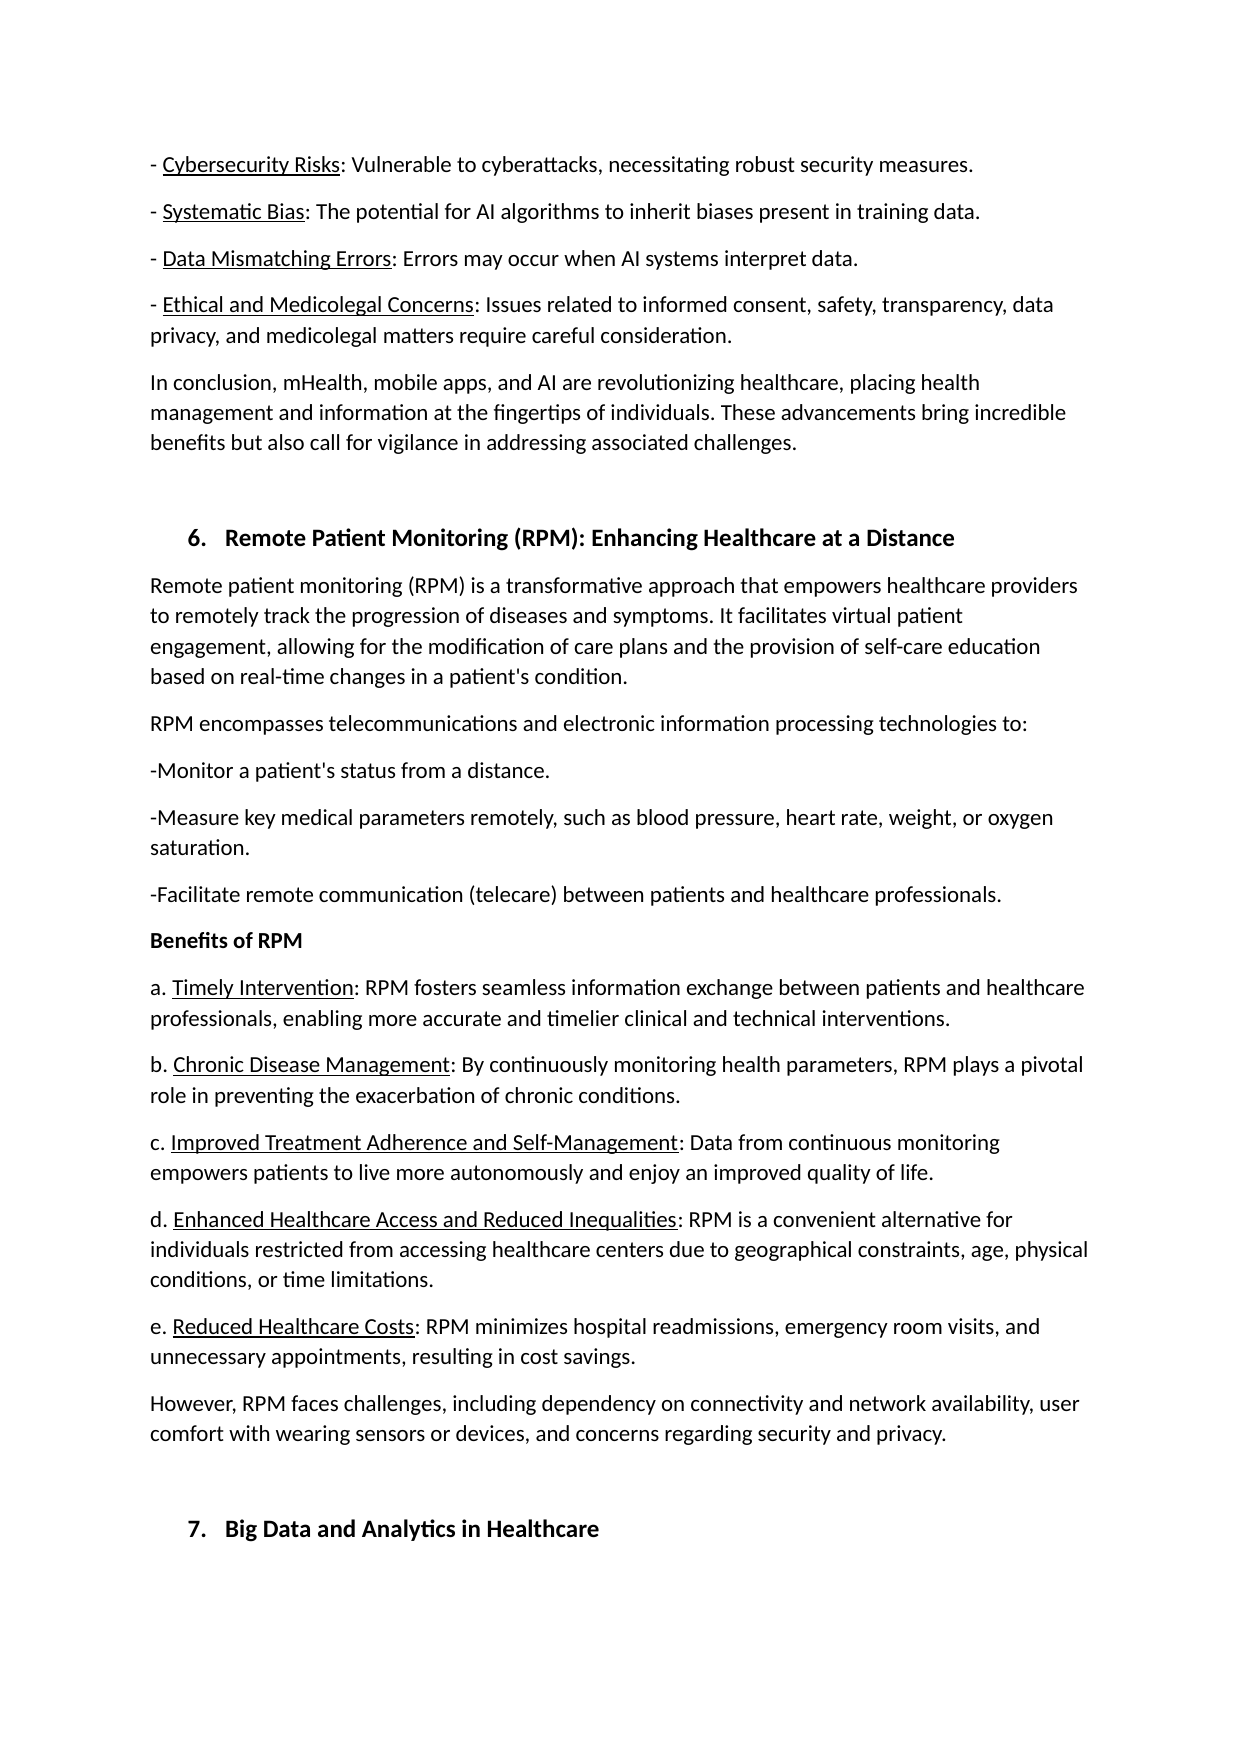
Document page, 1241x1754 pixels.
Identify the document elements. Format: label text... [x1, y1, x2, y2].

text In conclusion, mHealth, mobile apps, and AI are revolutionizing healthcare, placing health management and information at the fingertips of individuals. These advancements bring incredible benefits but also call for vigilance in addressing associated challenges. [150, 368, 1090, 456]
text - Data Mismatching Errors: Errors may occur when AI systems interpret data. [150, 244, 1090, 272]
text Benefits of RPM [150, 927, 1090, 955]
list Remote Patient Monitoring (RPM): Enhancing Healthcare at a Distance [187, 522, 1090, 552]
text - Ethical and Medicolegal Concerns: Issues related to informed consent, safety, transparency, data privacy, and medicolegal matters require careful consideration. [150, 291, 1090, 349]
text c. Improved Treatment Adherence and Self-Management: Data from continuous monitoring empowers patients to live more autonomously and enjoy an improved quality of life. [150, 1128, 1090, 1186]
list Big Data and Analytics in Healthcare [187, 1513, 1090, 1544]
text -Measure key medical parameters remotely, such as blood pressure, heart rate, weight, or oxygen saturation. [150, 803, 1090, 861]
text - Cybersecurity Risks: Vulnerable to cyberattacks, necessitating robust security measures. [150, 150, 1090, 178]
text Remote patient monitoring (RPM) is a transformative approach that empowers healthcare providers to remotely track the progression of diseases and symptoms. It facilitates virtual patient engagement, allowing for the modification of care plans and the provision of self-care education based on real-time changes in a patient's condition. [150, 571, 1090, 690]
text d. Enhanced Healthcare Access and Reduced Inequalities: RPM is a convenient alternative for individuals restricted from accessing healthcare centers due to geographical constraints, age, physical conditions, or time limitations. [150, 1205, 1090, 1293]
text a. Timely Intervention: RPM fosters seamless information exchange between patients and healthcare professionals, enabling more accurate and timelier clinical and technical interventions. [150, 973, 1090, 1032]
text b. Chronic Disease Management: By continuously monitoring health parameters, RPM plays a pivotal role in preventing the exacerbation of chronic conditions. [150, 1051, 1090, 1109]
text RPM encompasses telecommunications and electronic information processing technologies to: [150, 709, 1090, 737]
text -Monitor a patient's status from a distance. [150, 756, 1090, 784]
text -Facilitate remote communication (telecare) between patients and healthcare professionals. [150, 880, 1090, 908]
text - Systematic Bias: The potential for AI algorithms to inherit biases present in training data. [150, 197, 1090, 225]
text However, RPM faces challenges, including dependency on connectivity and network availability, user comfort with wearing sensors or devices, and concerns regarding security and privacy. [150, 1389, 1090, 1447]
text e. Reduced Healthcare Costs: RPM minimizes hospital readmissions, emergency room visits, and unnecessary appointments, resulting in cost savings. [150, 1312, 1090, 1370]
